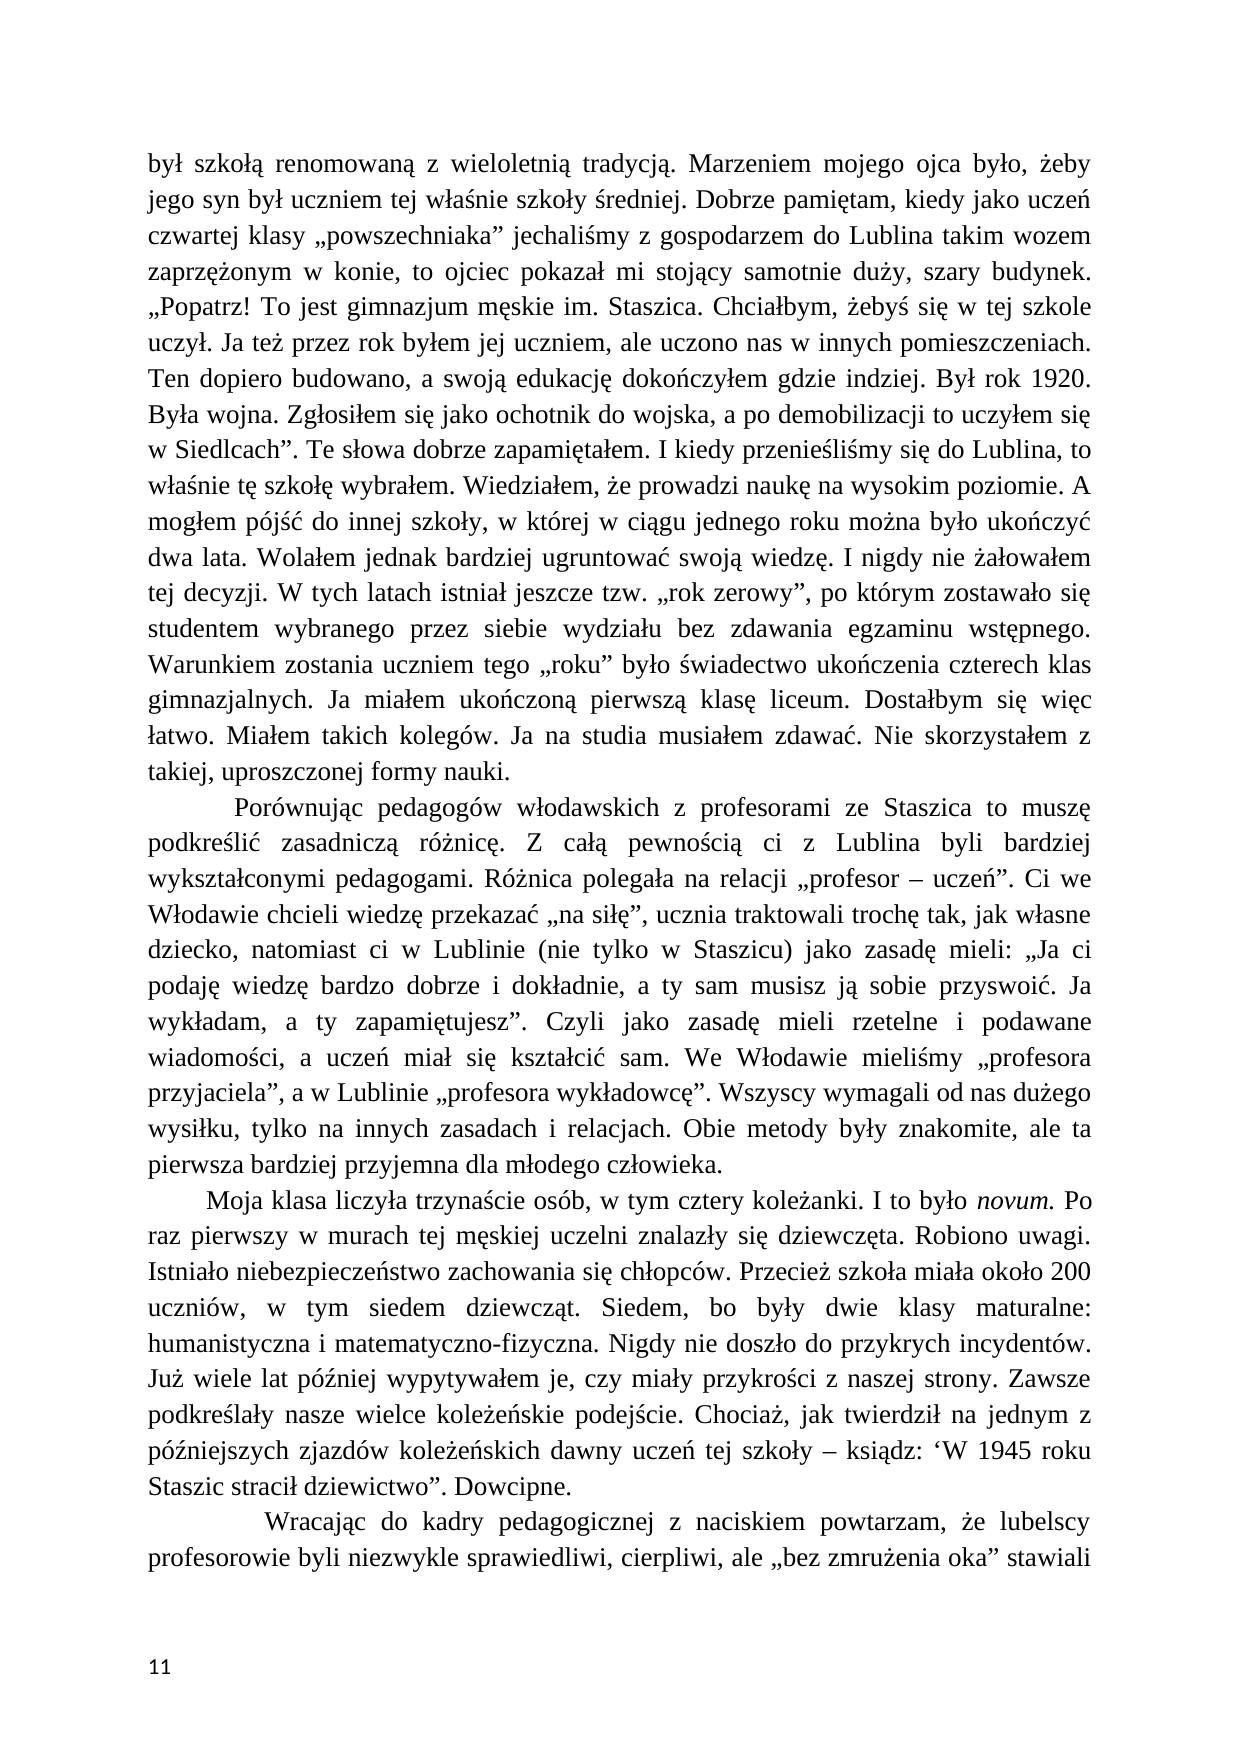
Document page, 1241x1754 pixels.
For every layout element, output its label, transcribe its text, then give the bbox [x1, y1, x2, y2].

text Porównując pedagogów włodawskich z profesorami ze Staszica to muszę podkreślić zasadniczą różnicę. Z całą pewnością ci z Lublina byli bardziej wykształconymi pedagogami. Różnica polegała na relacji „profesor – uczeń”. Ci we Włodawie chcieli wiedzę przekazać „na siłę”, ucznia traktowali trochę tak, jak własne dziecko, natomiast ci w Lublinie (nie tylko w Staszicu) jako zasadę mieli: „Ja ci podaję wiedzę bardzo dobrze i dokładnie, a ty sam musisz ją sobie przyswoić. Ja wykładam, a ty zapamiętujesz”. Czyli jako zasadę mieli rzetelne i podawane wiadomości, a uczeń miał się kształcić sam. We Włodawie mieliśmy „profesora przyjaciela”, a w Lublinie „profesora wykładowcę”. Wszyscy wymagali od nas dużego wysiłku, tylko na innych zasadach i relacjach. Obie metody były znakomite, ale ta pierwsza bardziej przyjemna dla młodego człowieka. [148, 791, 1093, 1179]
text Moja klasa liczyła trzynaście osób, w tym cztery koleżanki. I to było novum. Po raz pierwszy w murach tej męskiej uczelni znalazły się dziewczęta. Robiono uwagi. Istniało niebezpieczeństwo zachowania się chłopców. Przecież szkoła miała około 200 uczniów, w tym siedem dziewcząt. Siedem, bo były dwie klasy maturalne: humanistyczna i matematyczno-fizyczna. Nigdy nie doszło do przykrych incydentów. Już wiele lat później wypytywałem je, czy miały przykrości z naszej strony. Zawsze podkreślały nasze wielce koleżeńskie podejście. Chociaż, jak twierdził na jednym z późniejszych zjazdów koleżeńskich dawny uczeń tej szkoły – ksiądz: ‘W 1945 roku Staszic stracił dziewictwo”. Dowcipne. [148, 1184, 1093, 1501]
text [148, 148, 1093, 786]
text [148, 1505, 1093, 1572]
